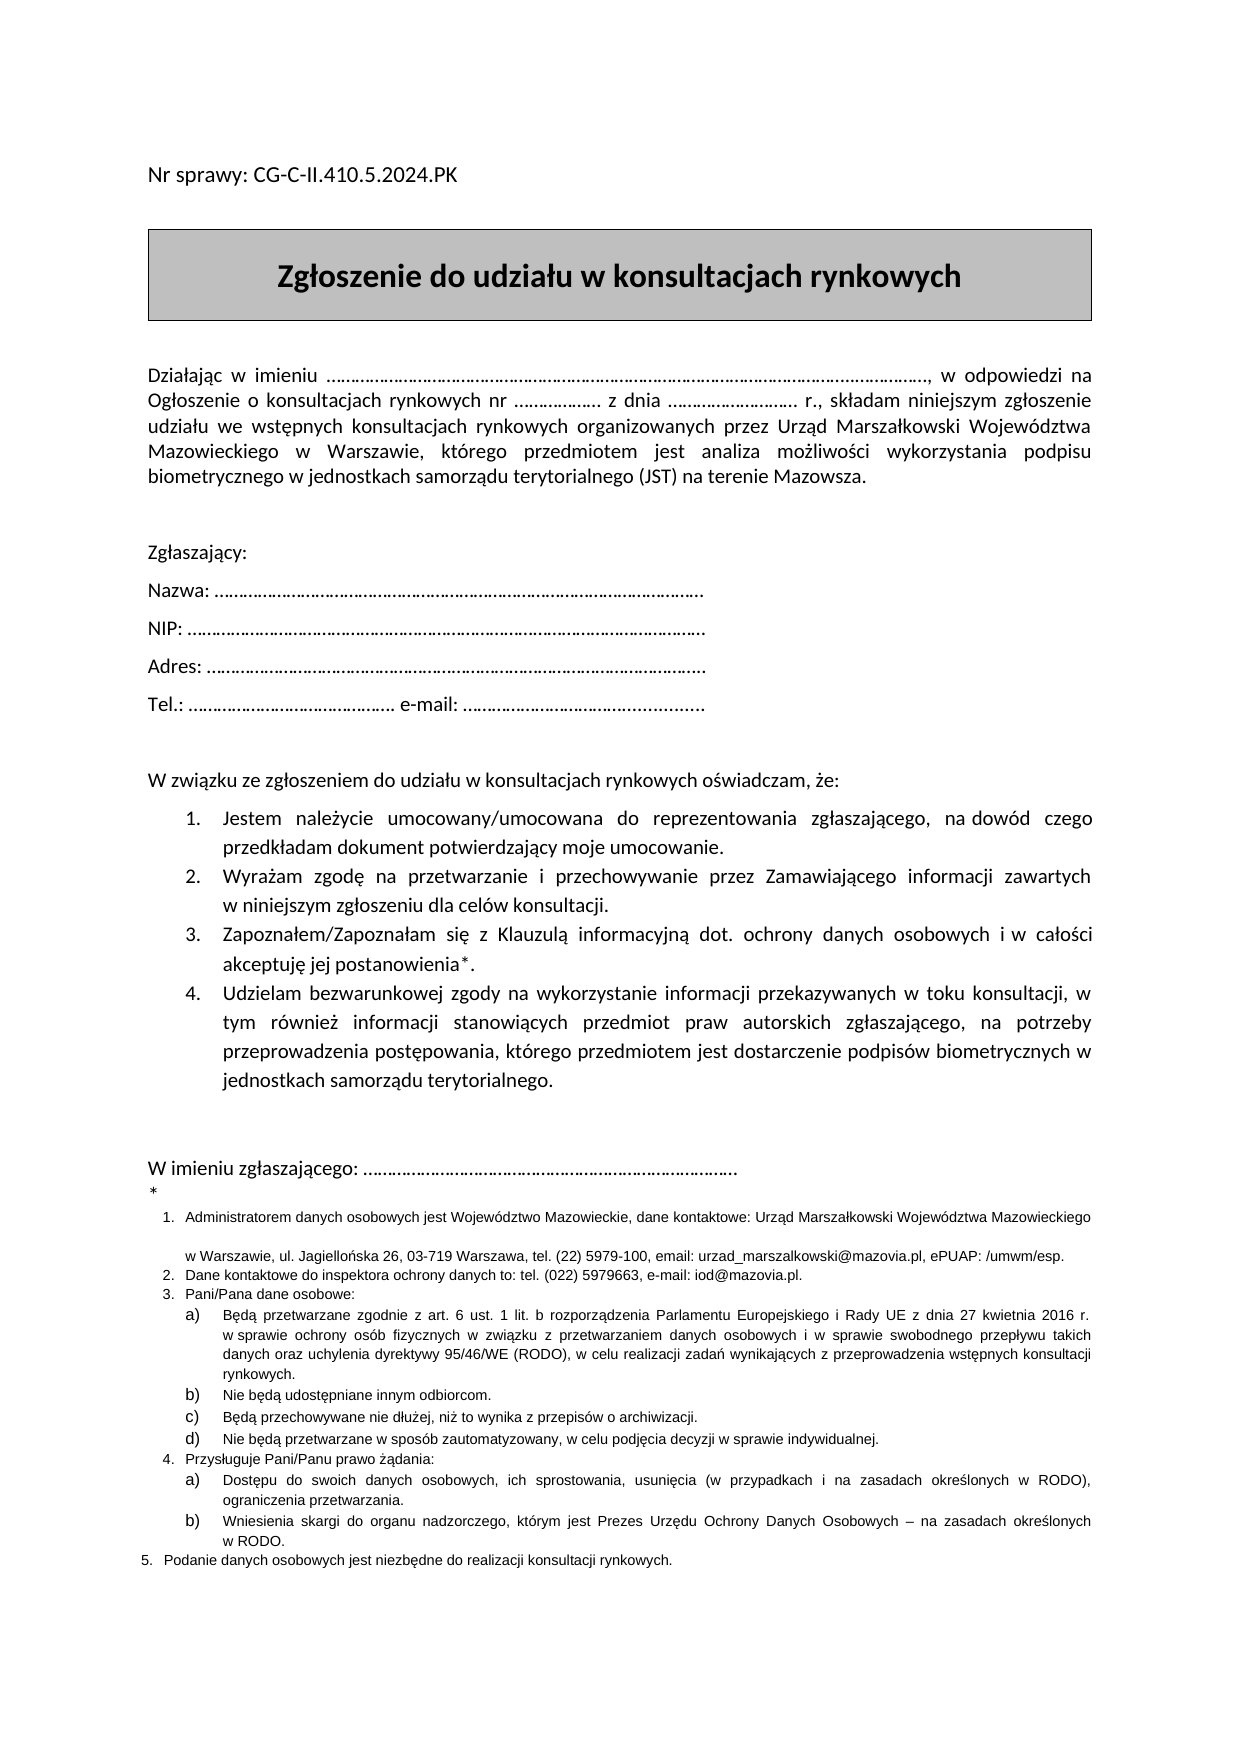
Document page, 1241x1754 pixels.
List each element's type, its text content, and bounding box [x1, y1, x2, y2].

list Wniesienia skargi do organu nadzorczego, którym jest Prezes Urzędu Ochrony Danych Osobowych – na zasadach określonych w RODO. [185, 1511, 1093, 1549]
text Tel.: ……………………………………. e-mail: ……………………………................ [148, 691, 1093, 717]
list Nie będą przetwarzane w sposób zautomatyzowany, w celu podjęcia decyzji w sprawie indywidualnej. [185, 1428, 1093, 1448]
list Nie będą udostępniane innym odbiorcom. [185, 1384, 1093, 1404]
list Dostępu do swoich danych osobowych, ich sprostowania, usunięcia (w przypadkach i na zasadach określonych w RODO), ograniczenia przetwarzania. [185, 1470, 1093, 1508]
list Będą przetwarzane zgodnie z art. 6 ust. 1 lit. b rozporządzenia Parlamentu Europejskiego i Rady UE z dnia 27 kwietnia 2016 r. w sprawie ochrony osób fizycznych w związku z przetwarzaniem danych osobowych i w sprawie swobodnego przepływu takich danych oraz uchylenia dyrektywy 95/46/WE (RODO), w celu realizacji zadań wynikających z przeprowadzenia wstępnych konsultacji rynkowych. [185, 1305, 1093, 1382]
text W imieniu zgłaszającego: …………………………………………………………………… [148, 1155, 1093, 1181]
text * [148, 1181, 1093, 1209]
text Zgłaszający: [148, 539, 1093, 565]
text Nr sprawy: CG-C-II.410.5.2024.PK [148, 160, 1093, 188]
list Przysługuje Pani/Panu prawo żądania: [162, 1451, 1093, 1467]
list Jestem należycie umocowany/umocowana do reprezentowania zgłaszającego, na dowód czego przedkładam dokument potwierdzający moje umocowanie. [185, 805, 1093, 859]
list Podanie danych osobowych jest niezbędne do realizacji konsultacji rynkowych. [141, 1552, 1093, 1568]
table_header Zgłoszenie do udziału w konsultacjach rynkowych [149, 230, 1091, 320]
text Nazwa: ………………………………………………………………………………………… [148, 577, 1093, 603]
list Pani/Pana dane osobowe: [162, 1286, 1093, 1303]
list Dane kontaktowe do inspektora ochrony danych to: tel. (022) 5979663, e-mail: iod@mazovia.pl. [162, 1267, 1093, 1283]
list Wyrażam zgodę na przetwarzanie i przechowywanie przez Zamawiającego informacji zawartych w niniejszym zgłoszeniu dla celów konsultacji. [185, 863, 1093, 918]
text Adres: ………………………………………………………………………………………….. [148, 653, 1093, 679]
list Zapoznałem/Zapoznałam się z Klauzulą informacyjną dot. ochrony danych osobowych i w całości akceptuję jej postanowienia*. [185, 922, 1093, 976]
list Będą przechowywane nie dłużej, niż to wynika z przepisów o archiwizacji. [185, 1407, 1093, 1426]
list Administratorem danych osobowych jest Województwo Mazowieckie, dane kontaktowe: Urząd Marszałkowski Województwa Mazowieckiego w Warszawie, ul. Jagiellońska 26, 03-719 Warszawa, tel. (22) 5979-100, email: urzad_marszalkowski@mazovia.pl, ePUAP: /umwm/esp. [162, 1209, 1093, 1264]
text W związku ze zgłoszeniem do udziału w konsultacjach rynkowych oświadczam, że: [148, 767, 1093, 792]
list Udzielam bezwarunkowej zgody na wykorzystanie informacji przekazywanych w toku konsultacji, w tym również informacji stanowiących przedmiot praw autorskich zgłaszającego, na potrzeby przeprowadzenia postępowania, którego przedmiotem jest dostarczenie podpisów biometrycznych w jednostkach samorządu terytorialnego. [185, 980, 1093, 1093]
text NIP: ……………………………………………………………………………………………… [148, 615, 1093, 641]
text Działając w imieniu ………………………………………………………………………………………………..……………, w odpowiedzi na Ogłoszenie o konsultacjach rynkowych nr ……………… z dnia ……………………… r., składam niniejszym zgłoszenie udziału we wstępnych konsultacjach rynkowych organizowanych przez Urząd Marszałkowski Województwa Mazowieckiego w Warszawie, którego przedmiotem jest analiza możliwości wykorzystania podpisu biometrycznego w jednostkach samorządu terytorialnego (JST) na terenie Mazowsza. [148, 362, 1093, 489]
